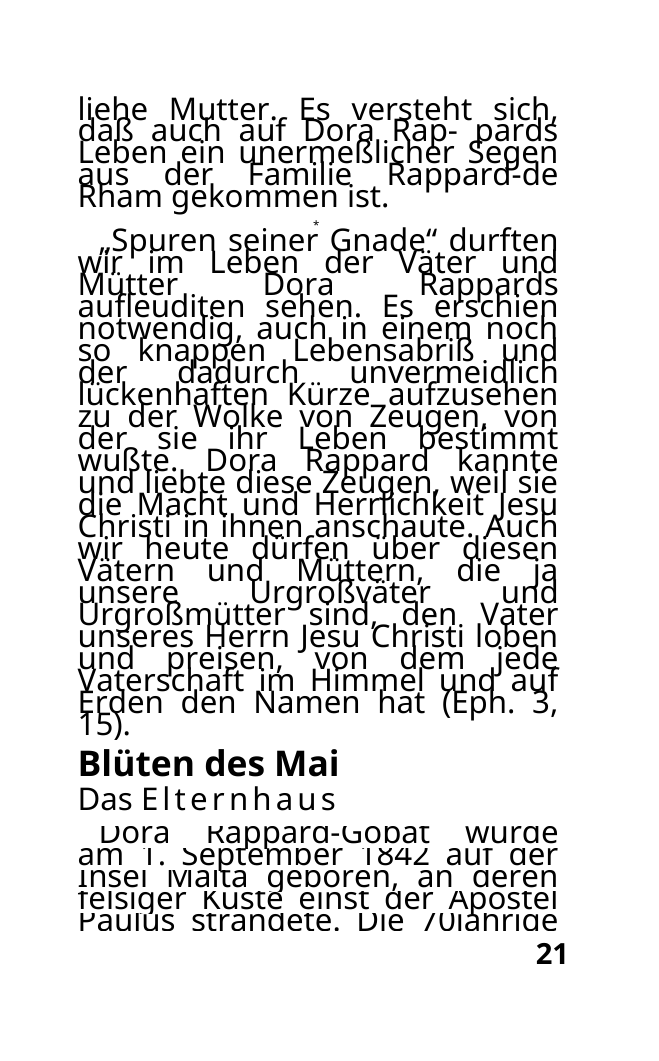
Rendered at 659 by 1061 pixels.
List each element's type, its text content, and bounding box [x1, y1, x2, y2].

subtitle Blüten des Mai [77, 748, 653, 783]
text liehe Mutter. Es versteht sich, daß auch auf Dora Rap- pards Leben ein unermeßlicher Segen aus der Familie Rappard-de Rham gekommen ist. [77, 102, 559, 212]
text Dora Rappard-Gobat wurde am 1. September 1842 auf der Insel Malta geboren, an deren felsiger Küste einst der Apostel Paulus strandete. Die 70jährige schreibt: [77, 826, 559, 931]
text Das Elternhaus [77, 785, 653, 816]
text 21 [536, 941, 569, 970]
text * [313, 212, 653, 234]
text „Spuren seiner Gnade“ durften wir im Leben der Väter und Mütter Dora Rappards aufleuditen sehen. Es erschien notwendig, auch in einem noch so knappen Lebensabriß und der dadurch unvermeidlich lückenhaften Kürze aufzusehen zu der Wolke von Zeugen, von der sie ihr Leben bestimmt wußte. Dora Rappard kannte und liebte diese Zeugen, weil sie die Macht und Herrlichkeit Jesu Christi in ihnen anschaute. Auch wir heute dürfen über diesen Vätern und Müttern, die ja unsere Urgroßväter und Urgroßmütter sind, den Vater unseres Herrn Jesu Christi loben und preisen, von dem jede Vaterschaft im Himmel und auf Erden den Namen hat (Eph. 3, 15). [77, 234, 559, 740]
